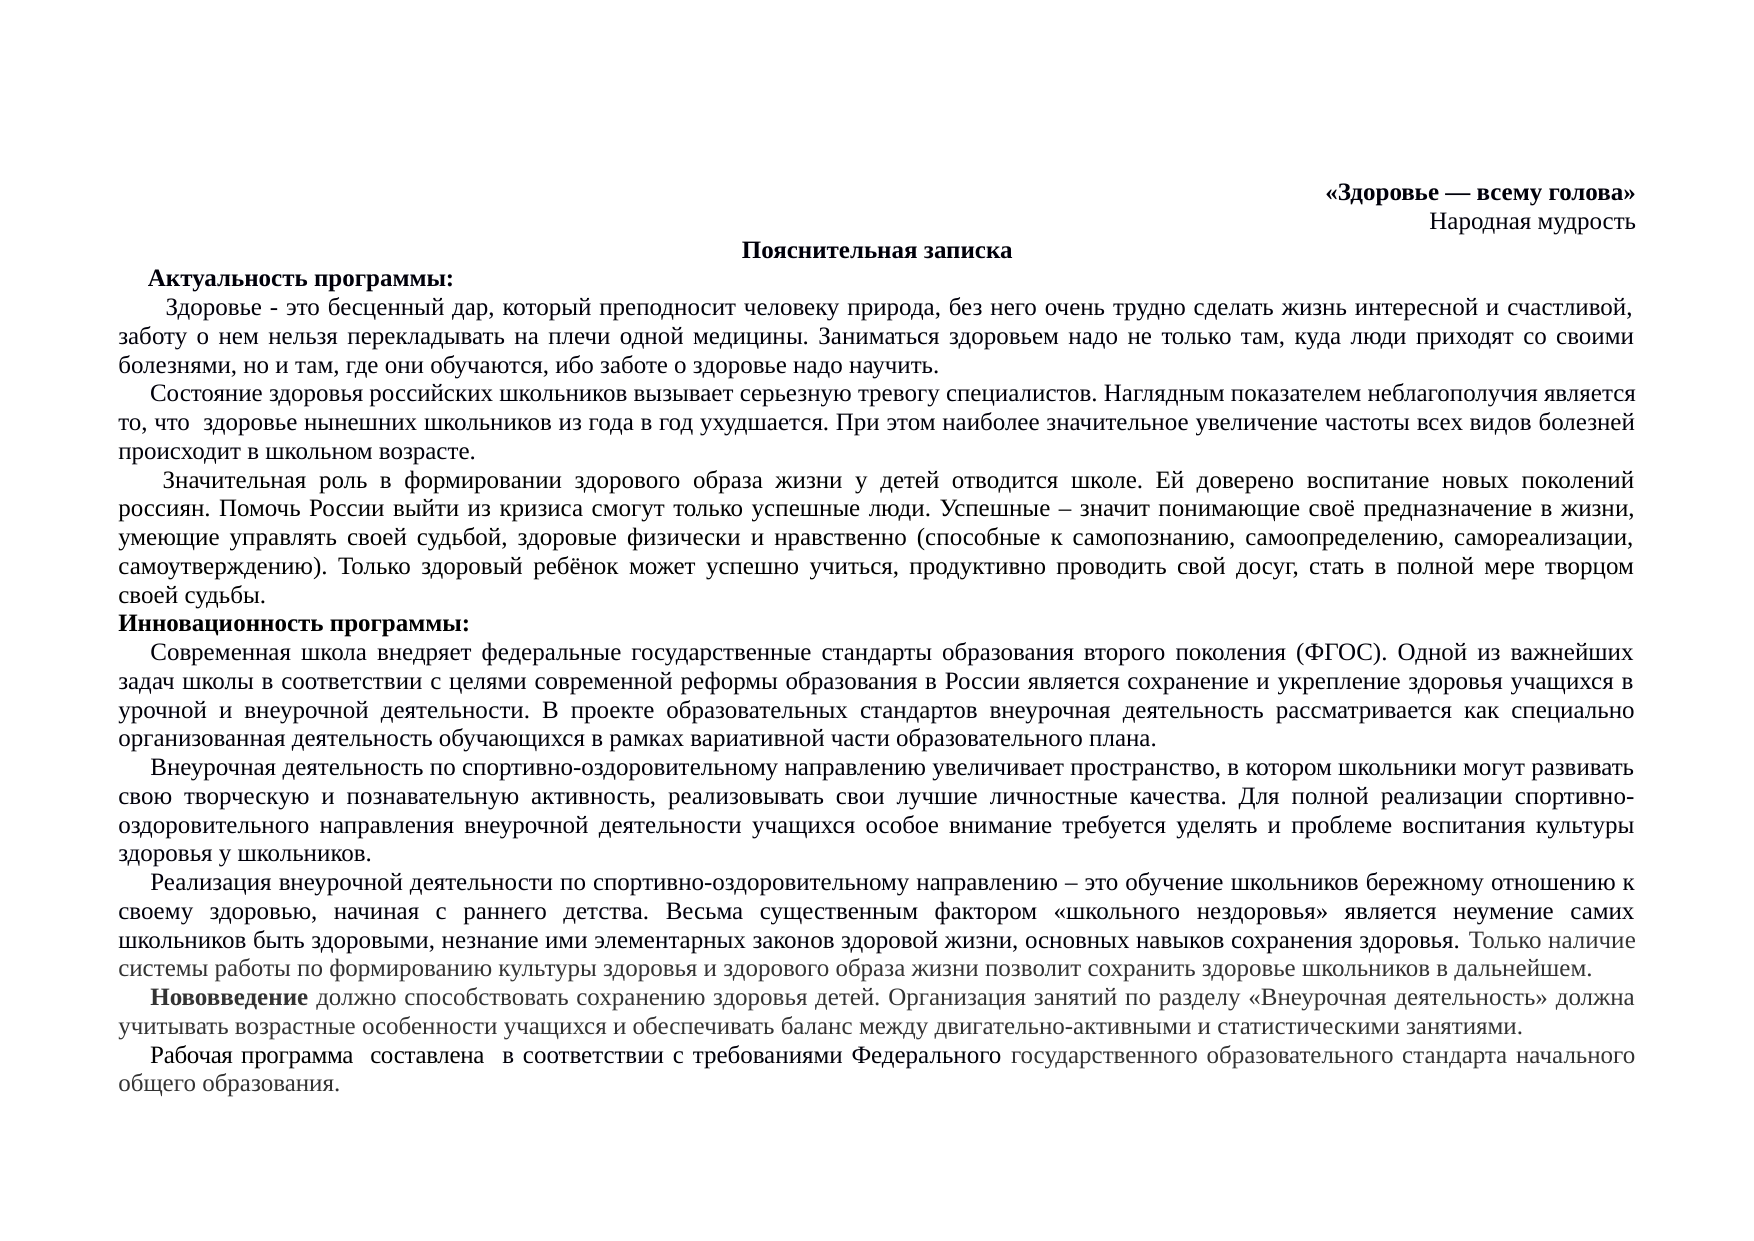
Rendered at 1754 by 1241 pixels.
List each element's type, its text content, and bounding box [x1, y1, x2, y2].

text Значительная роль в формировании здорового образа жизни у детей отводится школе. Ей доверено воспитание новых поколений россиян. Помочь России выйти из кризиса смогут только успешные люди. Успешные – значит понимающие своё предназначение в жизни, умеющие управлять своей судьбой, здоровые физически и нравственно (способные к самопознанию, самоопределению, самореализации, самоутверждению). Только здоровый ребёнок может успешно учиться, продуктивно проводить свой досуг, стать в полной мере творцом своей судьбы. [118, 465, 1636, 608]
text Пояснительная записка [118, 235, 1636, 263]
text Рабочая программа составлена в соответствии с требованиями Федерального государственного образовательного стандарта начального общего образования. [118, 1040, 1636, 1097]
text Современная школа внедряет федеральные государственные стандарты образования второго поколения (ФГОС). Одной из важнейших задач школы в соответствии с целями современной реформы образования в России является сохранение и укрепление здоровья учащихся в урочной и внеурочной деятельности. В проекте образовательных стандартов внеурочная деятельность рассматривается как специально организованная деятельность обучающихся в рамках вариативной части образовательного плана. [118, 637, 1636, 752]
text «Здоровье — всему голова» [118, 177, 1636, 206]
text Внеурочная деятельность по спортивно-оздоровительному направлению увеличивает пространство, в котором школьники могут развивать свою творческую и познавательную активность, реализовывать свои лучшие личностные качества. Для полной реализации спортивно-оздоровительного направления внеурочной деятельности учащихся особое внимание требуется уделять и проблеме воспитания культуры здоровья у школьников. [118, 752, 1636, 867]
text Инновационность программы: [118, 608, 1637, 637]
text Реализация внеурочной деятельности по спортивно-оздоровительному направлению – это обучение школьников бережному отношению к своему здоровью, начиная с раннего детства. Весьма существенным фактором «школьного нездоровья» является неумение самих школьников быть здоровыми, незнание ими элементарных законов здоровой жизни, основных навыков сохранения здоровья. Только наличие системы работы по формированию культуры здоровья и здорового образа жизни позволит сохранить здоровье школьников в дальнейшем. [118, 867, 1636, 982]
text Состояние здоровья российских школьников вызывает серьезную тревогу специалистов. Наглядным показателем неблагополучия является то, что здоровье нынешних школьников из года в год ухудшается. При этом наиболее значительное увеличение частоты всех видов болезней происходит в школьном возрасте. [118, 378, 1637, 465]
text Народная мудрость [118, 206, 1636, 235]
text Здоровье - это бесценный дар, который преподносит человеку природа, без него очень трудно сделать жизнь интересной и счастливой, заботу о нем нельзя перекладывать на плечи одной медицины. Заниматься здоровьем надо не только там, куда люди приходят со своими болезнями, но и там, где они обучаются, ибо заботе о здоровье надо научить. [118, 292, 1636, 378]
text Нововведение должно способствовать сохранению здоровья детей. Организация занятий по разделу «Внеурочная деятельность» должна учитывать возрастные особенности учащихся и обеспечивать баланс между двигательно-активными и статистическими занятиями. [118, 982, 1636, 1040]
text Актуальность программы: [118, 263, 1636, 292]
